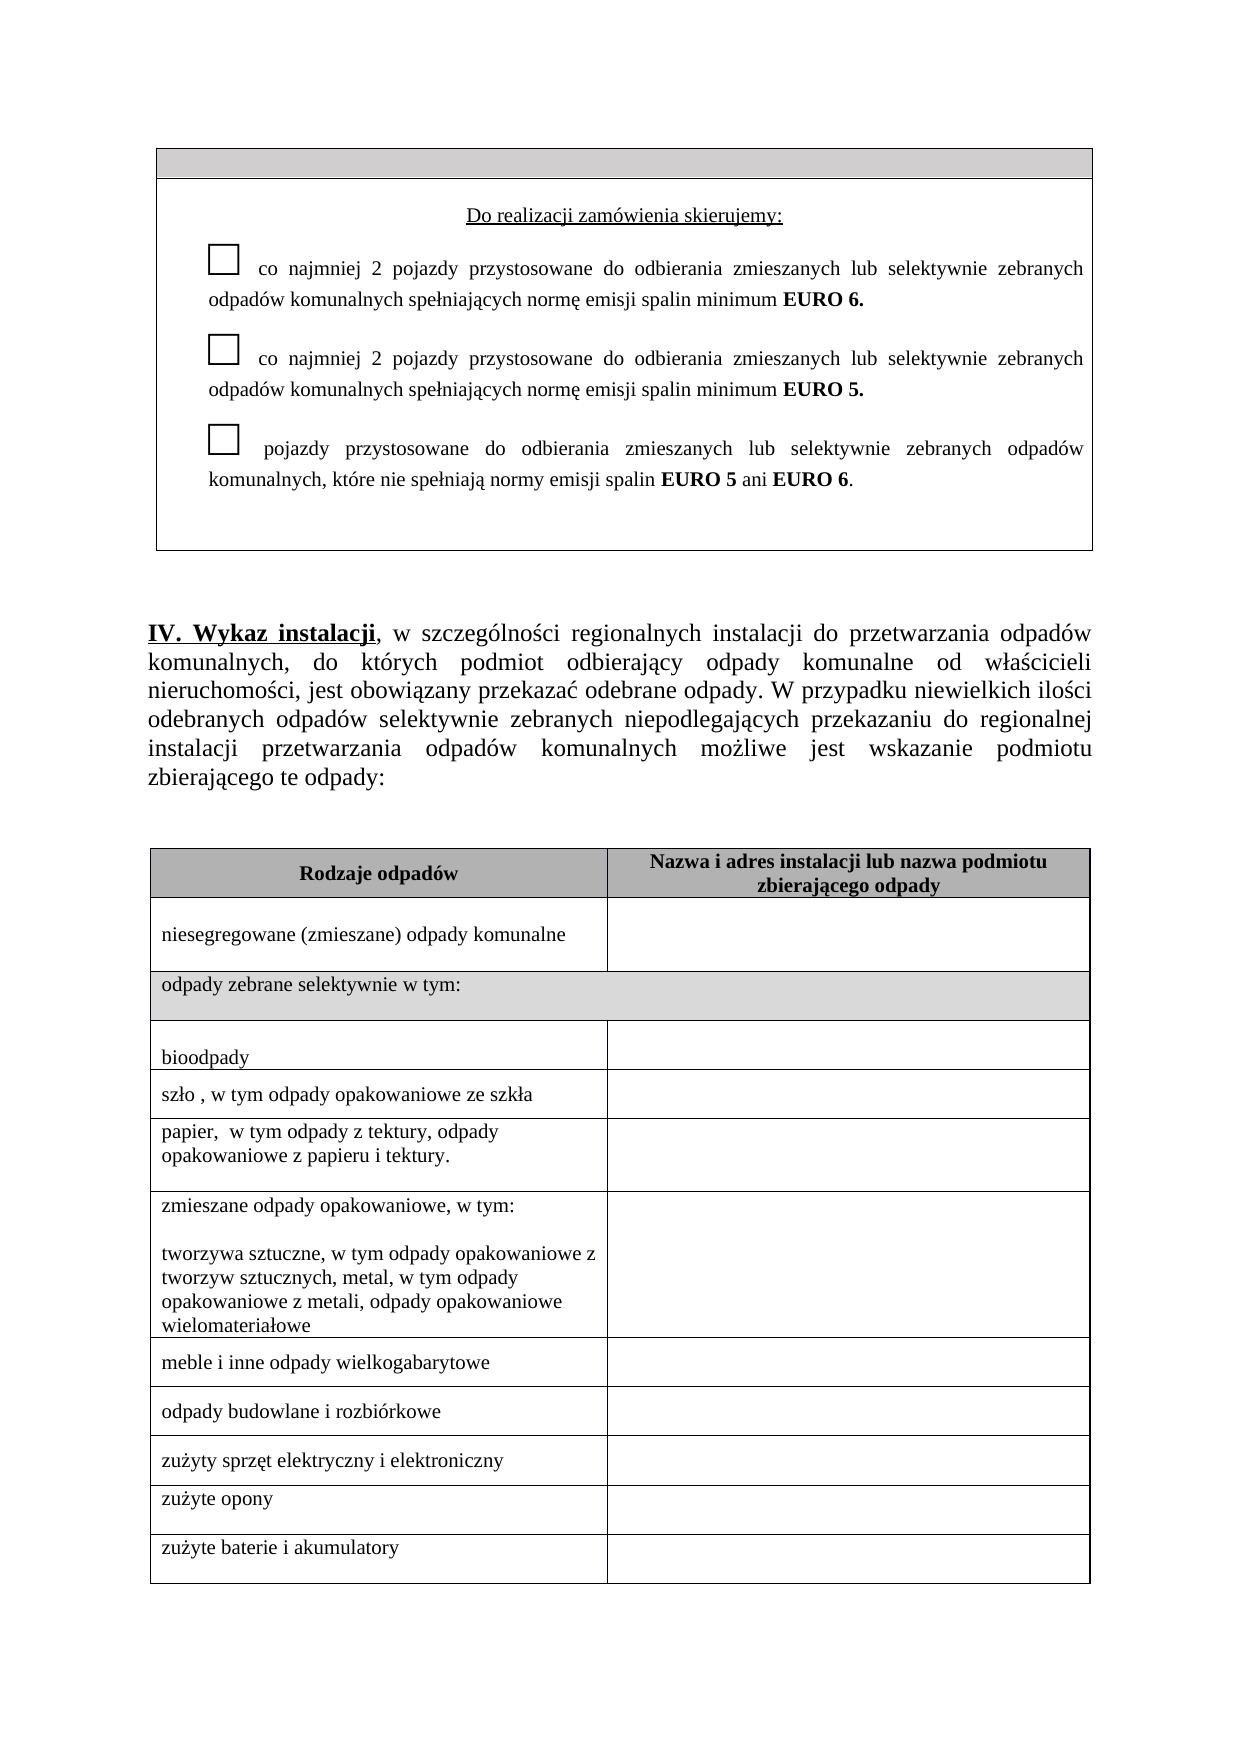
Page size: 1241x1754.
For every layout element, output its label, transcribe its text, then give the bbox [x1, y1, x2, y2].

table_header Nazwa i adres instalacji lub nazwa podmiotu zbierającego odpady [608, 849, 1089, 897]
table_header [157, 149, 1092, 177]
table_cell [608, 1338, 1089, 1386]
text IV. Wykaz instalacji, w szczególności regionalnych instalacji do przetwarzania odpadów komunalnych, do których podmiot odbierający odpady komunalne od właścicieli nieruchomości, jest obowiązany przekazać odebrane odpady. W przypadku niewielkich ilości odebranych odpadów selektywnie zebranych niepodlegających przekazaniu do regionalnej instalacji przetwarzania odpadów komunalnych możliwe jest wskazanie podmiotu zbierającego te odpady: [148, 618, 1093, 791]
table_cell zmieszane odpady opakowaniowe, w tym: tworzywa sztuczne, w tym odpady opakowaniowe z tworzyw sztucznych, metal, w tym odpady opakowaniowe z metali, odpady opakowaniowe wielomateriałowe [151, 1192, 607, 1337]
table_cell szło , w tym odpady opakowaniowe ze szkła [151, 1070, 607, 1118]
table_cell bioodpady [151, 1021, 607, 1069]
table_cell niesegregowane (zmieszane) odpady komunalne [151, 898, 607, 971]
table_cell zużyty sprzęt elektryczny i elektroniczny [151, 1436, 607, 1484]
table_cell papier, w tym odpady z tektury, odpady opakowaniowe z papieru i tektury. [151, 1119, 607, 1191]
table_cell [608, 1021, 1089, 1069]
table_cell [608, 1119, 1089, 1191]
table_cell meble i inne odpady wielkogabarytowe [151, 1338, 607, 1386]
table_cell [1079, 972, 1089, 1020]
table_cell [608, 1486, 1089, 1534]
table_cell [608, 1535, 1089, 1583]
table_cell Do realizacji zamówienia skierujemy: □ co najmniej 2 pojazdy przystosowane do odbierania zmieszanych lub selektywnie zebranych odpadów komunalnych spełniających normę emisji spalin minimum EURO 6. □ co najmniej 2 pojazdy przystosowane do odbierania zmieszanych lub selektywnie zebranych odpadów komunalnych spełniających normę emisji spalin minimum EURO 5. □ pojazdy przystosowane do odbierania zmieszanych lub selektywnie zebranych odpadów komunalnych, które nie spełniają normy emisji spalin EURO 5 ani EURO 6. [157, 179, 1092, 550]
table_cell zużyte opony [151, 1486, 607, 1534]
table_header Rodzaje odpadów [151, 849, 607, 897]
table_cell [608, 1387, 1089, 1435]
table_cell odpady budowlane i rozbiórkowe [151, 1387, 607, 1435]
table_cell [608, 1192, 1089, 1337]
table_cell [608, 1070, 1089, 1118]
table_cell [608, 1436, 1089, 1484]
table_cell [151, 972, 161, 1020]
table_cell [608, 898, 1089, 971]
table_cell zużyte baterie i akumulatory [151, 1535, 607, 1583]
